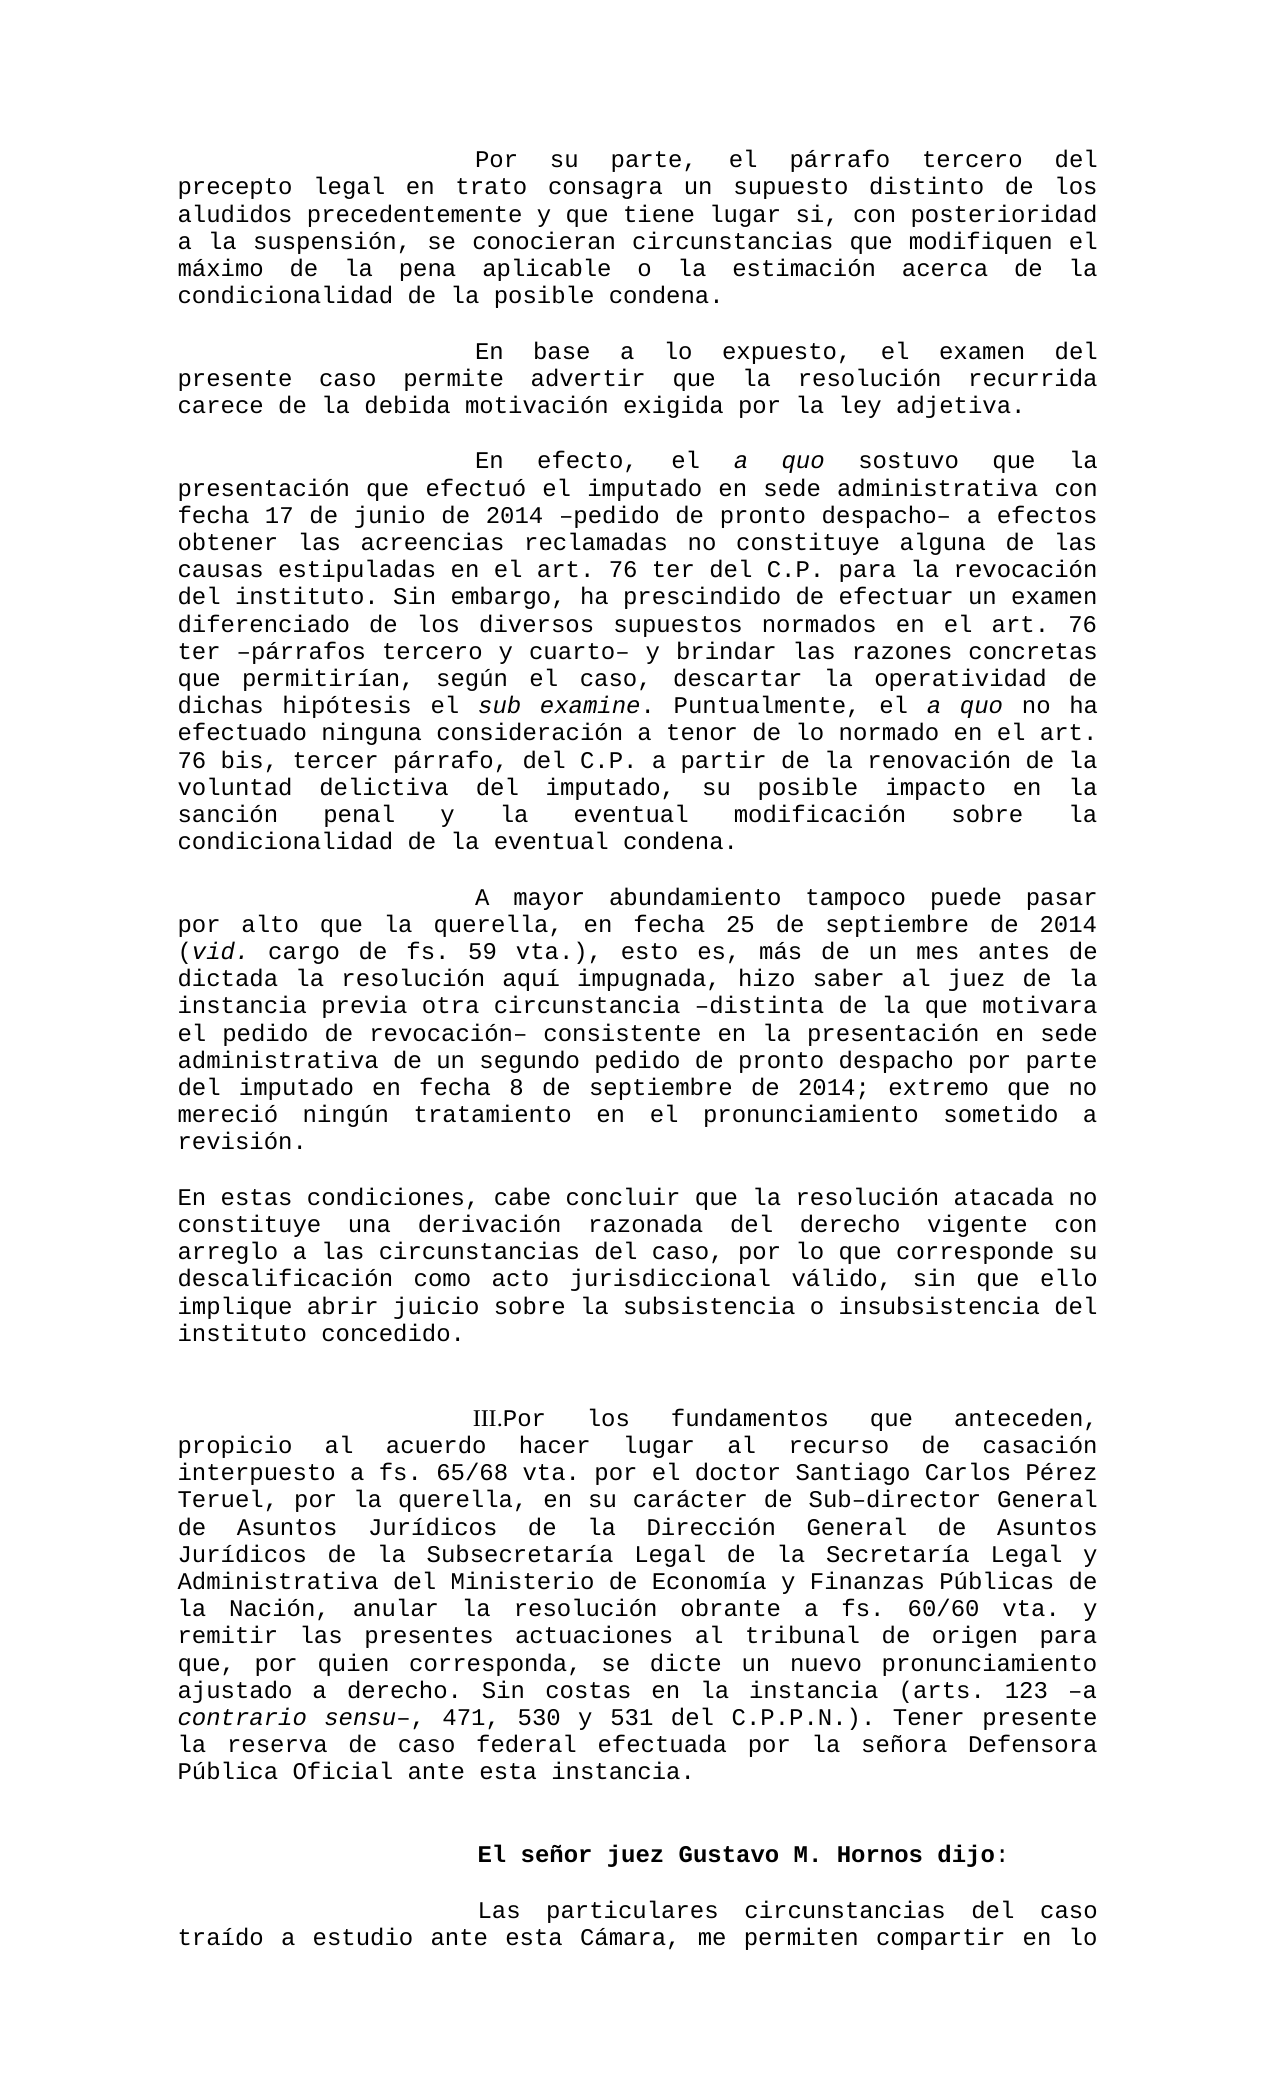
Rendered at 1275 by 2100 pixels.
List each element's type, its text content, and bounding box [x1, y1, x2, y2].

text En efecto, el a quo sostuvo que la presentación que efectuó el imputado en sede administrativa con fecha 17 de junio de 2014 –pedido de pronto despacho– a efectos obtener las acreencias reclamadas no constituye alguna de las causas estipuladas en el art. 76 ter del C.P. para la revocación del instituto. Sin embargo, ha prescindido de efectuar un examen diferenciado de los diversos supuestos normados en el art. 76 ter –párrafos tercero y cuarto– y brindar las razones concretas que permitirían, según el caso, descartar la operatividad de dichas hipótesis el sub examine. Puntualmente, el a quo no ha efectuado ninguna consideración a tenor de lo normado en el art. 76 bis, tercer párrafo, del C.P. a partir de la renovación de la voluntad delictiva del imputado, su posible impacto en la sanción penal y la eventual modificación sobre la condicionalidad de la eventual condena. [177, 449, 1098, 857]
text Por su parte, el párrafo tercero del precepto legal en trato consagra un supuesto distinto de los aludidos precedentemente y que tiene lugar si, con posterioridad a la suspensión, se conocieran circunstancias que modifiquen el máximo de la pena aplicable o la estimación acerca de la condicionalidad de la posible condena. [177, 148, 1098, 311]
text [177, 1898, 1098, 1952]
text El señor juez Gustavo M. Hornos dijo: [477, 1842, 1098, 1870]
text En base a lo expuesto, el examen del presente caso permite advertir que la resolución recurrida carece de la debida motivación exigida por la ley adjetiva. [177, 339, 1098, 421]
text III.Por los fundamentos que anteceden, propicio al acuerdo hacer lugar al recurso de casación interpuesto a fs. 65/68 vta. por el doctor Santiago Carlos Pérez Teruel, por la querella, en su carácter de Sub–director General de Asuntos Jurídicos de la Dirección General de Asuntos Jurídicos de la Subsecretaría Legal de la Secretaría Legal y Administrativa del Ministerio de Economía y Finanzas Públicas de la Nación, anular la resolución obrante a fs. 60/60 vta. y remitir las presentes actuaciones al tribunal de origen para que, por quien corresponda, se dicte un nuevo pronunciamiento ajustado a derecho. Sin costas en la instancia (arts. 123 –a contrario sensu–, 471, 530 y 531 del C.P.P.N.). Tener presente la reserva de caso federal efectuada por la señora Defensora Pública Oficial ante esta instancia. [177, 1404, 1098, 1787]
text En estas condiciones, cabe concluir que la resolución atacada no constituye una derivación razonada del derecho vigente con arreglo a las circunstancias del caso, por lo que corresponde su descalificación como acto jurisdiccional válido, sin que ello implique abrir juicio sobre la subsistencia o insubsistencia del instituto concedido. [177, 1185, 1098, 1348]
text A mayor abundamiento tampoco puede pasar por alto que la querella, en fecha 25 de septiembre de 2014 (vid. cargo de fs. 59 vta.), esto es, más de un mes antes de dictada la resolución aquí impugnada, hizo saber al juez de la instancia previa otra circunstancia –distinta de la que motivara el pedido de revocación– consistente en la presentación en sede administrativa de un segundo pedido de pronto despacho por parte del imputado en fecha 8 de septiembre de 2014; extremo que no mereció ningún tratamiento en el pronunciamiento sometido a revisión. [177, 885, 1098, 1157]
